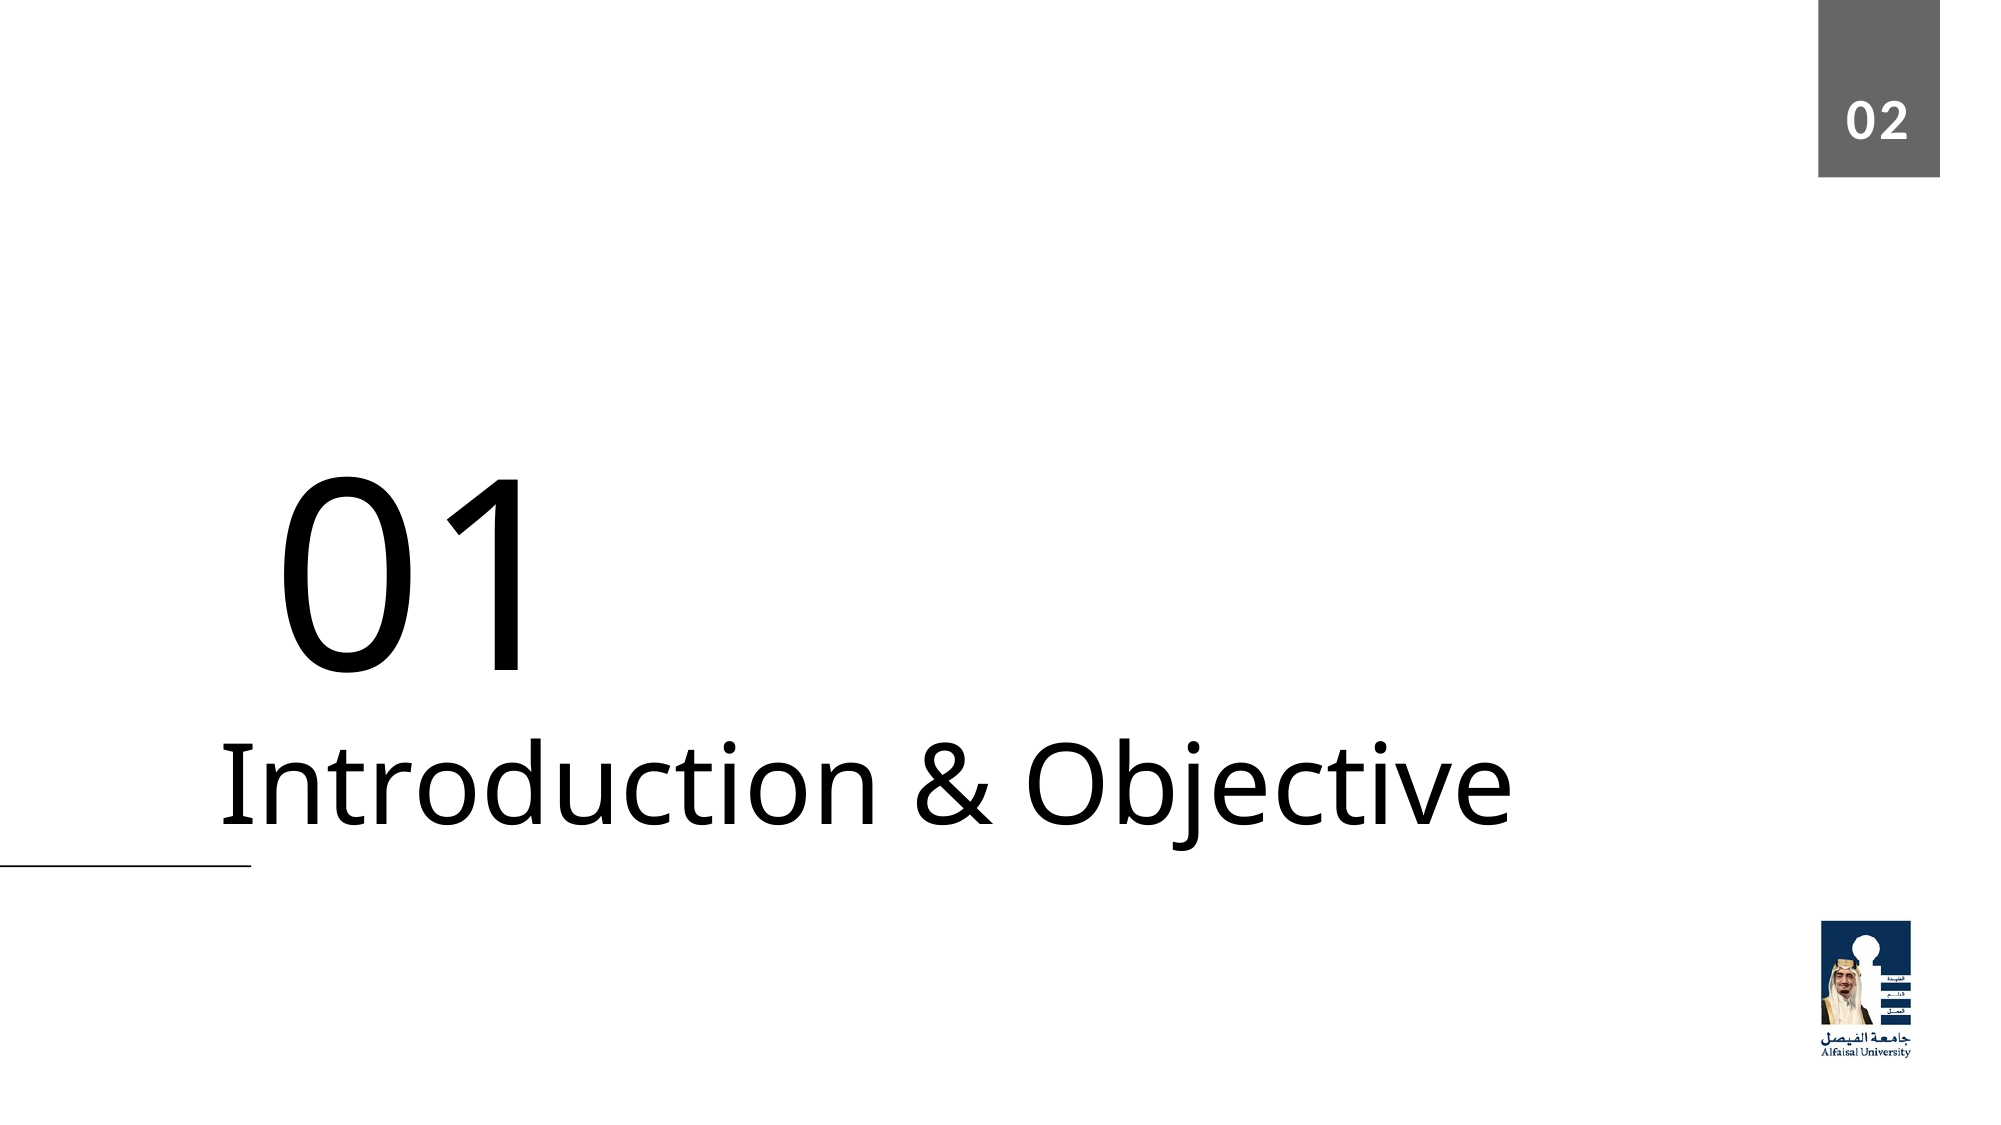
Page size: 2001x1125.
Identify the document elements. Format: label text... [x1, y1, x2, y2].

picture [1819, 918, 1912, 1060]
subtitle 01 [271, 454, 2000, 724]
text Introduction & Objective [219, 724, 2000, 850]
